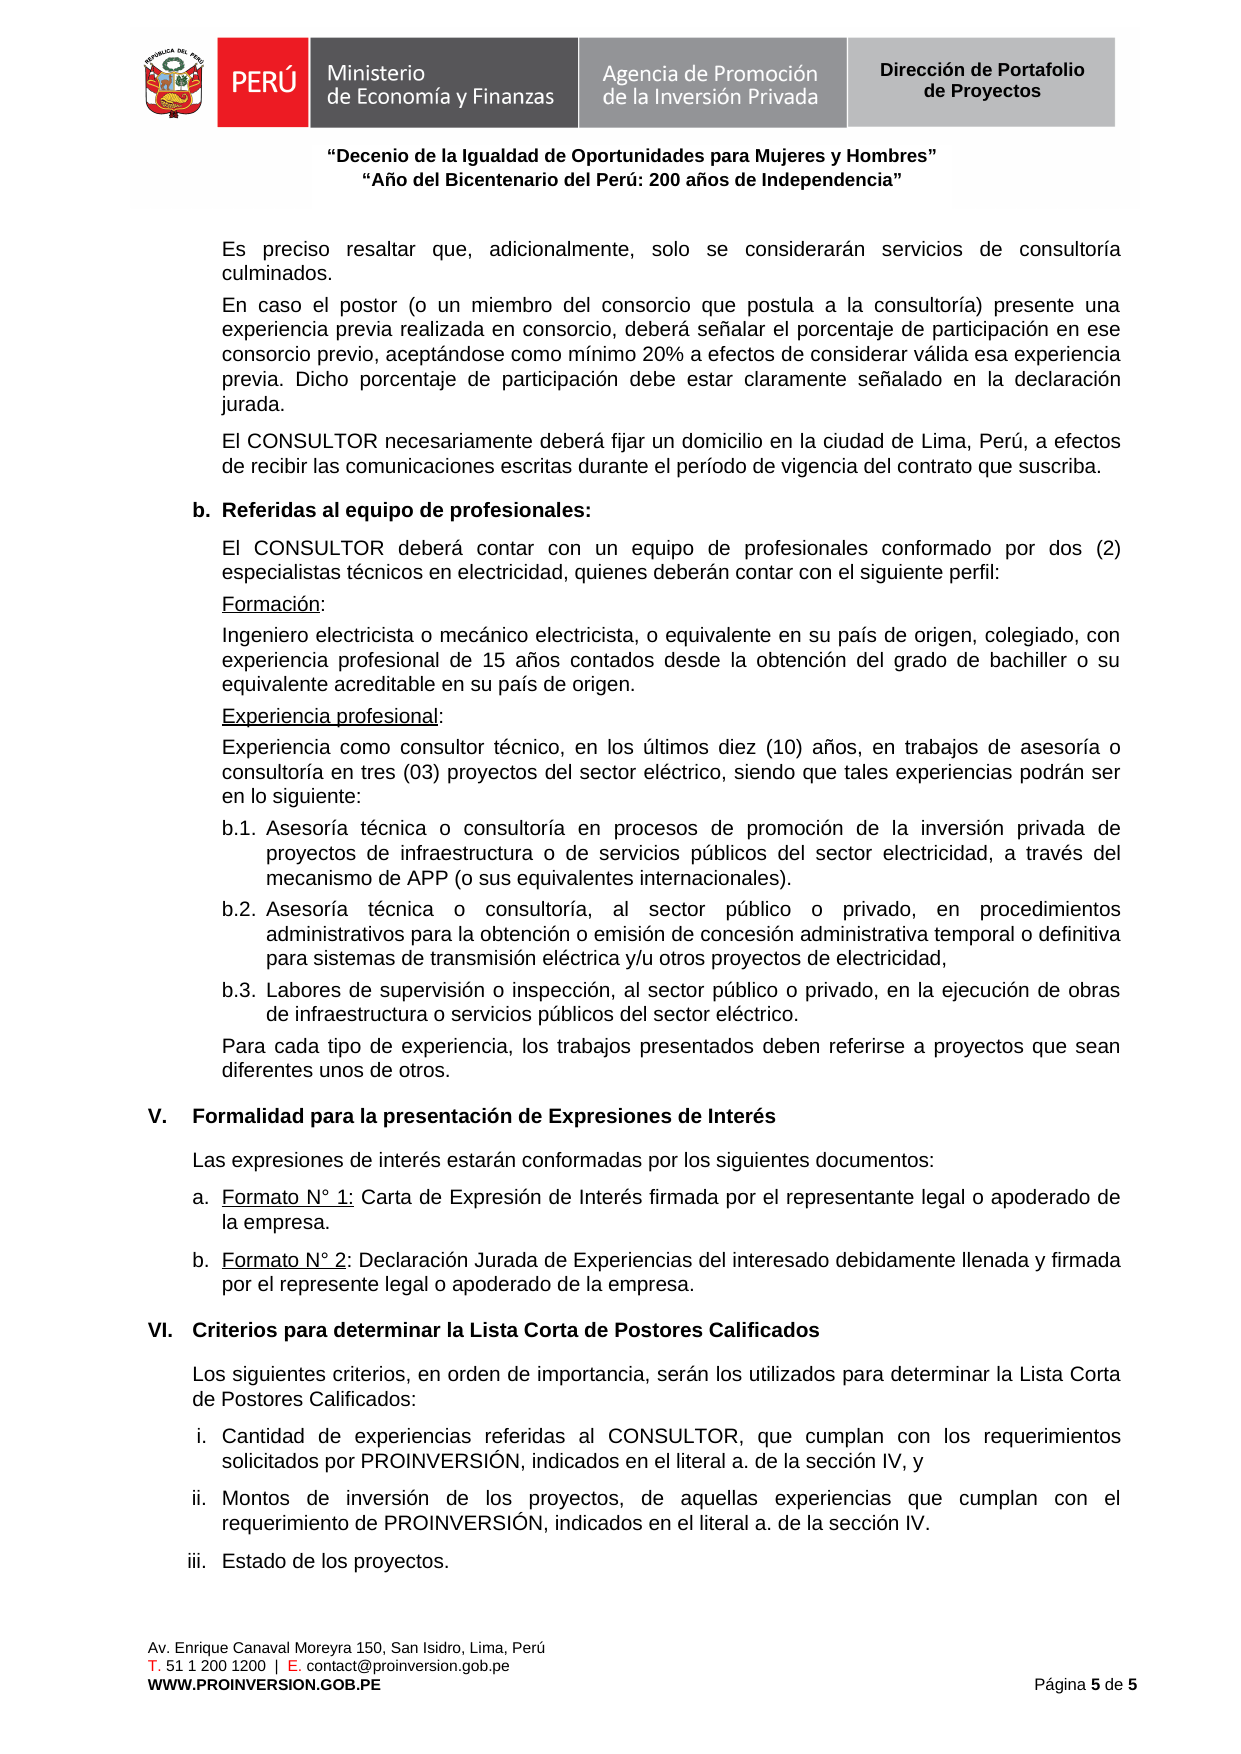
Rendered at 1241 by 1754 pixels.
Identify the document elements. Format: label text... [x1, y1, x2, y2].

list El CONSULTOR deberá contar con un equipo de profesionales conformado por dos (2) especialistas técnicos en electricidad, quienes deberán contar con el siguiente perfil: [222, 535, 1122, 584]
list Formalidad para la presentación de Expresiones de Interés [148, 1104, 1122, 1128]
list Formato N° 1: Carta de Expresión de Interés firmada por el representante legal o apoderado de la empresa. [192, 1185, 1122, 1234]
list En caso el postor (o un miembro del consorcio que postula a la consultoría) presente una experiencia previa realizada en consorcio, deberá señalar el porcentaje de participación en ese consorcio previo, aceptándose como mínimo 20% a efectos de considerar válida esa experiencia previa. Dicho porcentaje de participación debe estar claramente señalado en la declaración jurada. [222, 292, 1122, 416]
list Cantidad de experiencias referidas al CONSULTOR, que cumplan con los requerimientos solicitados por PROINVERSIÓN, indicados en el literal a. de la sección IV, y [207, 1424, 1122, 1473]
list Montos de inversión de los proyectos, de aquellas experiencias que cumplan con el requerimiento de PROINVERSIÓN, indicados en el literal a. de la sección IV. [207, 1486, 1122, 1535]
list Para cada tipo de experiencia, los trabajos presentados deben referirse a proyectos que sean diferentes unos de otros. [222, 1033, 1122, 1082]
list Experiencia como consultor técnico, en los últimos diez (10) años, en trabajos de asesoría o consultoría en tres (03) proyectos del sector eléctrico, siendo que tales experiencias podrán ser en lo siguiente: [222, 734, 1122, 808]
list Las expresiones de interés estarán conformadas por los siguientes documentos: [192, 1148, 1122, 1172]
list Ingeniero electricista o mecánico electricista, o equivalente en su país de origen, colegiado, con experiencia profesional de 15 años contados desde la obtención del grado de bachiller o su equivalente acreditable en su país de origen. [222, 622, 1122, 696]
list Formación: [222, 591, 1122, 615]
list Referidas al equipo de profesionales: [192, 498, 1122, 522]
list Experiencia profesional: [222, 703, 1122, 727]
picture [130, 27, 1140, 209]
list Asesoría técnica o consultoría en procesos de promoción de la inversión privada de proyectos de infraestructura o de servicios públicos del sector electricidad, a través del mecanismo de APP (o sus equivalentes internacionales). [222, 816, 1122, 889]
list Labores de supervisión o inspección, al sector público o privado, en la ejecución de obras de infraestructura o servicios públicos del sector eléctrico. [222, 977, 1122, 1026]
list Formato N° 2: Declaración Jurada de Experiencias del interesado debidamente llenada y firmada por el represente legal o apoderado de la empresa. [192, 1247, 1122, 1296]
list Los siguientes criterios, en orden de importancia, serán los utilizados para determinar la Lista Corta de Postores Calificados: [192, 1362, 1122, 1411]
list Criterios para determinar la Lista Corta de Postores Calificados [148, 1318, 1122, 1342]
list El CONSULTOR necesariamente deberá fijar un domicilio en la ciudad de Lima, Perú, a efectos de recibir las comunicaciones escritas durante el período de vigencia del contrato que suscriba. [222, 429, 1122, 478]
list Asesoría técnica o consultoría, al sector público o privado, en procedimientos administrativos para la obtención o emisión de concesión administrativa temporal o definitiva para sistemas de transmisión eléctrica y/u otros proyectos de electricidad, [222, 896, 1122, 970]
